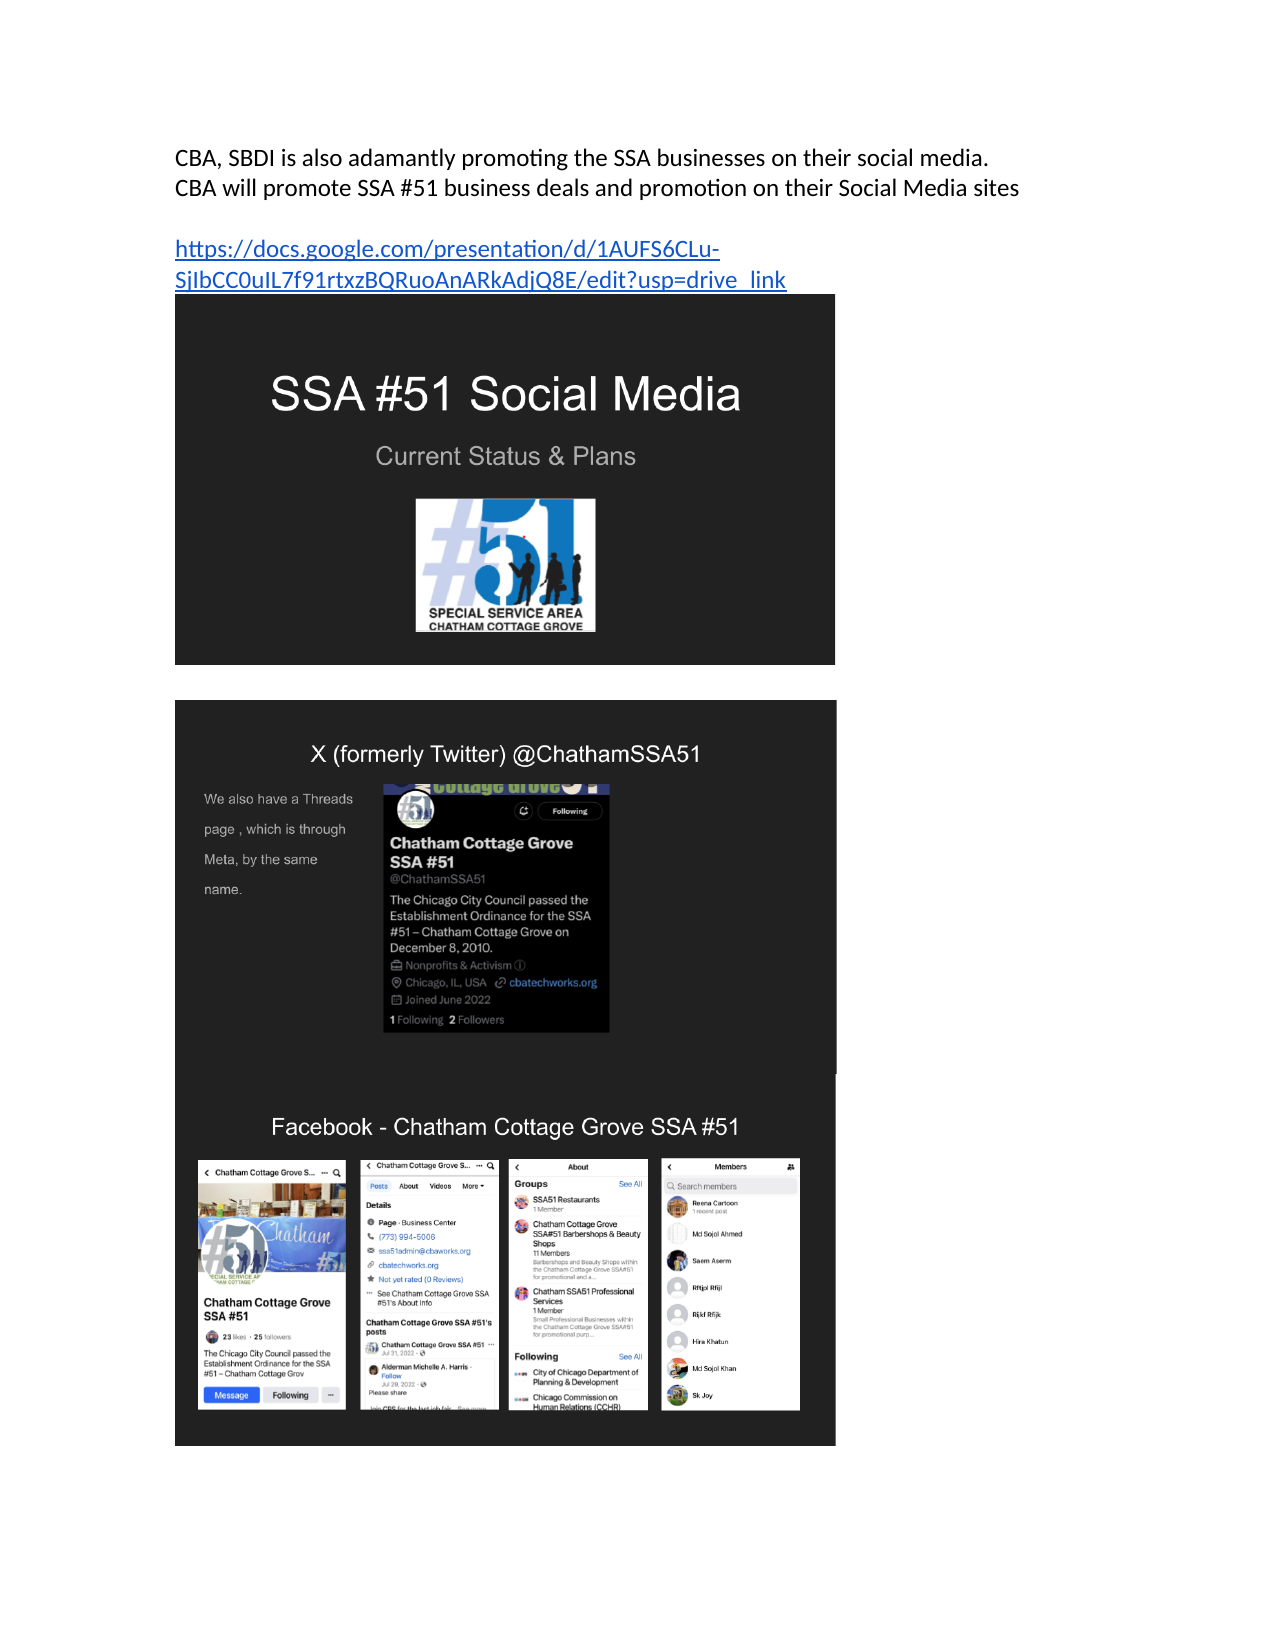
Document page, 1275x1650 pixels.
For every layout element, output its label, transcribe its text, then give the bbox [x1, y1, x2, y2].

picture [175, 294, 836, 665]
picture [175, 700, 837, 1446]
text CBA will promote SSA #51 business deals and promotion on their Social Media sites [175, 172, 1084, 203]
text https://docs.google.com/presentation/d/1AUFS6CLu-SjIbCC0uIL7f91rtxzBQRuoAnARkAdjQ8E/edit?usp=drive_link [175, 233, 1100, 294]
text CBA, SBDI is also adamantly promoting the SSA businesses on their social media. [175, 142, 1100, 172]
